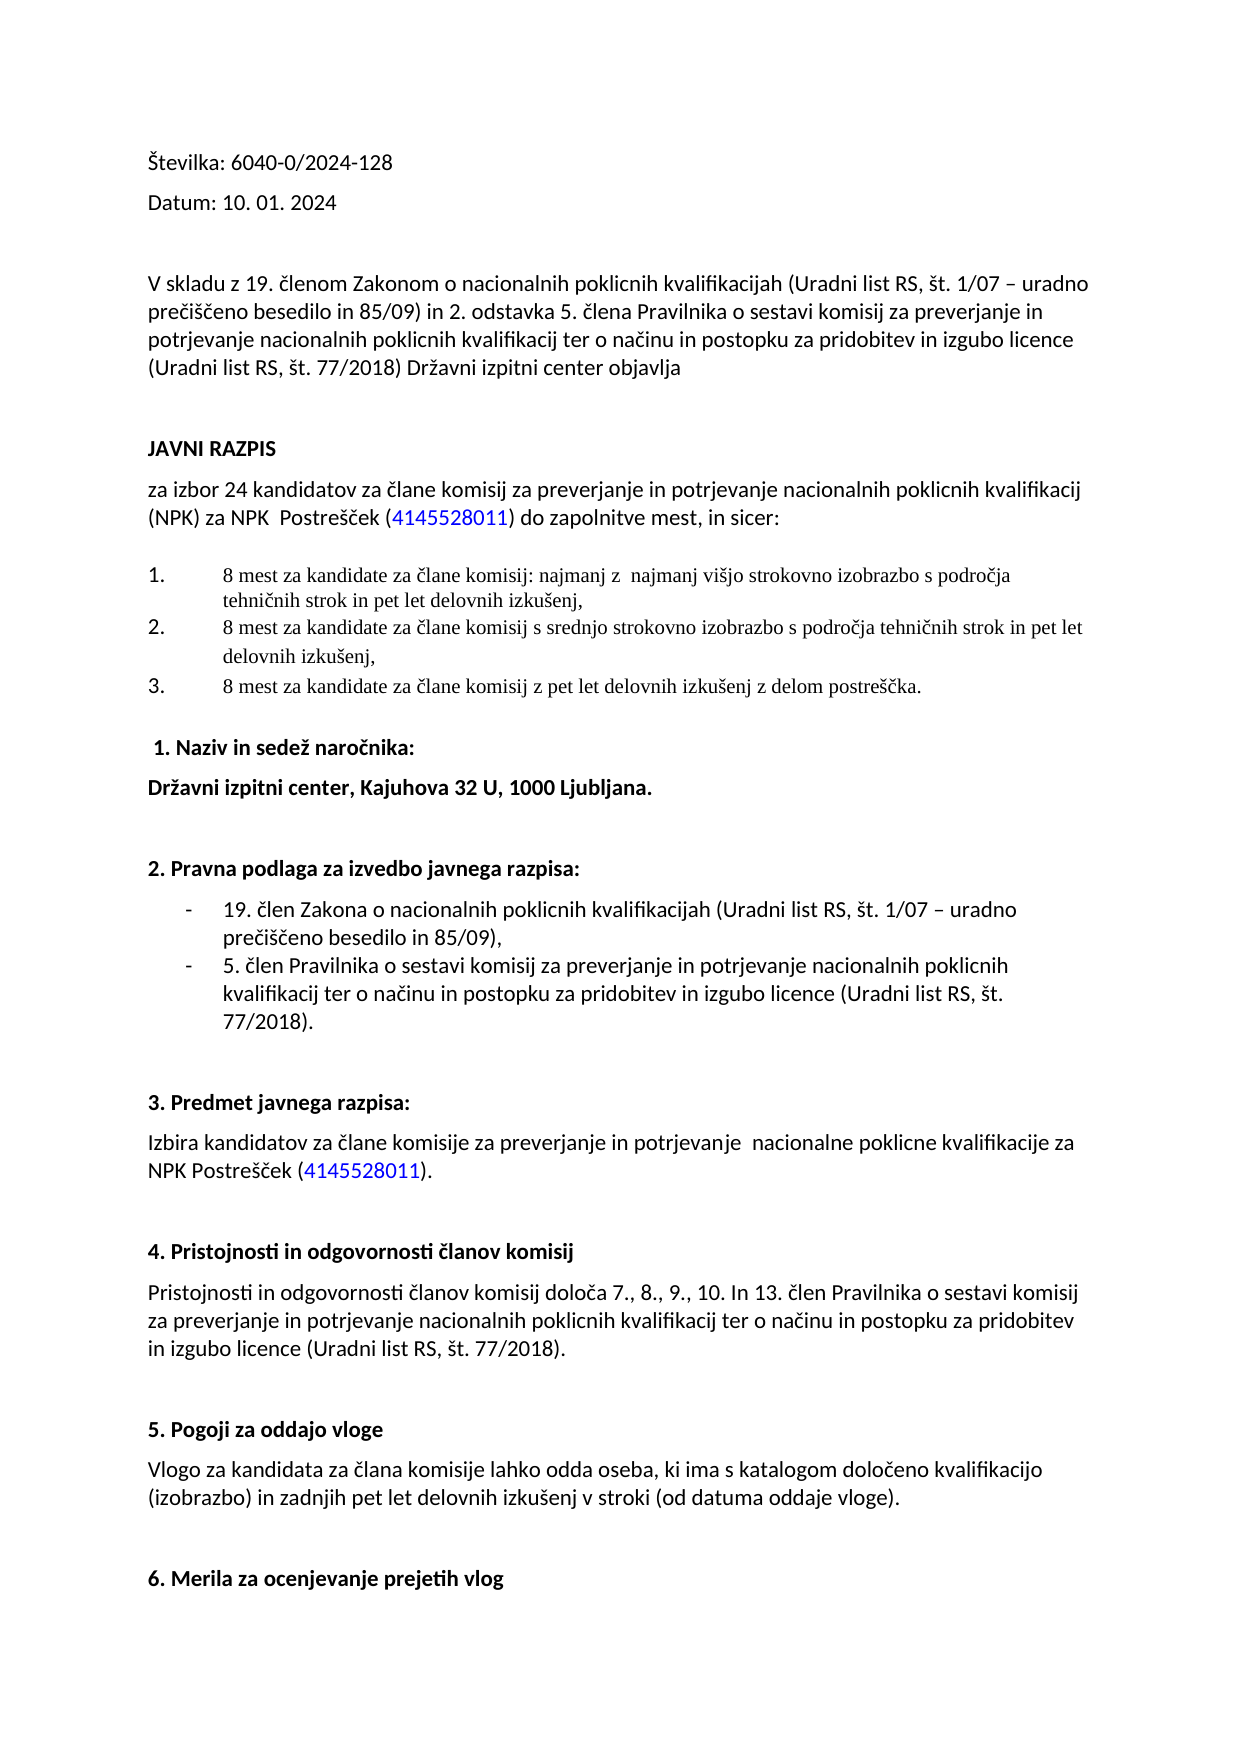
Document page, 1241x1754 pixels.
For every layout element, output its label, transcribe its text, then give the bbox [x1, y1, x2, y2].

text Številka: 6040-0/2024-128 [148, 148, 1093, 176]
text Državni izpitni center, Kajuhova 32 U, 1000 Ljubljana. [148, 773, 1093, 801]
text za izbor 24 kandidatov za člane komisij za preverjanje in potrjevanje nacionalnih poklicnih kvalifikacij (NPK) za NPK Postrešček (4145528011) do zapolnitve mest, in sicer: [148, 475, 1093, 531]
text JAVNI RAZPIS [148, 434, 1093, 462]
list 8 mest za kandidate za člane komisij s srednjo strokovno izobrazbo s področja tehničnih strok in pet let delovnih izkušenj, [148, 612, 1093, 668]
list 5. člen Pravilnika o sestavi komisij za preverjanje in potrjevanje nacionalnih poklicnih kvalifikacij ter o načinu in postopku za pridobitev in izgubo licence (Uradni list RS, št. 77/2018). [185, 951, 1093, 1035]
text 3. Predmet javnega razpisa: [148, 1088, 1093, 1116]
text Vlogo za kandidata za člana komisije lahko odda oseba, ki ima s katalogom določeno kvalifikacijo (izobrazbo) in zadnjih pet let delovnih izkušenj v stroki (od datuma oddaje vloge). [148, 1456, 1093, 1512]
list 8 mest za kandidate za člane komisij: najmanj z najmanj višjo strokovno izobrazbo s področja tehničnih strok in pet let delovnih izkušenj, [148, 560, 1093, 612]
text 1. Naziv in sedež naročnika: [148, 733, 1093, 761]
text V skladu z 19. členom Zakonom o nacionalnih poklicnih kvalifikacijah (Uradni list RS, št. 1/07 – uradno prečiščeno besedilo in 85/09) in 2. odstavka 5. člena Pravilnika o sestavi komisij za preverjanje in potrjevanje nacionalnih poklicnih kvalifikacij ter o načinu in postopku za pridobitev in izgubo licence (Uradni list RS, št. 77/2018) Državni izpitni center objavlja [148, 269, 1093, 381]
list 8 mest za kandidate za člane komisij z pet let delovnih izkušenj z delom postreščka. [148, 671, 1093, 699]
text Pristojnosti in odgovornosti članov komisij določa 7., 8., 9., 10. In 13. člen Pravilnika o sestavi komisij za preverjanje in potrjevanje nacionalnih poklicnih kvalifikacij ter o načinu in postopku za pridobitev in izgubo licence (Uradni list RS, št. 77/2018). [148, 1278, 1093, 1362]
text 6. Merila za ocenjevanje prejetih vlog [148, 1564, 1093, 1593]
text 2. Pravna podlaga za izvedbo javnega razpisa: [148, 854, 1093, 882]
text 5. Pogoji za oddajo vloge [148, 1415, 1093, 1443]
text Datum: 10. 01. 2024 [148, 188, 1093, 216]
text Izbira kandidatov za člane komisije za preverjanje in potrjevanje nacionalne poklicne kvalifikacije za NPK Postrešček (4145528011). [148, 1128, 1093, 1184]
list 19. člen Zakona o nacionalnih poklicnih kvalifikacijah (Uradni list RS, št. 1/07 – uradno prečiščeno besedilo in 85/09), [185, 895, 1093, 951]
text 4. Pristojnosti in odgovornosti članov komisij [148, 1237, 1093, 1265]
